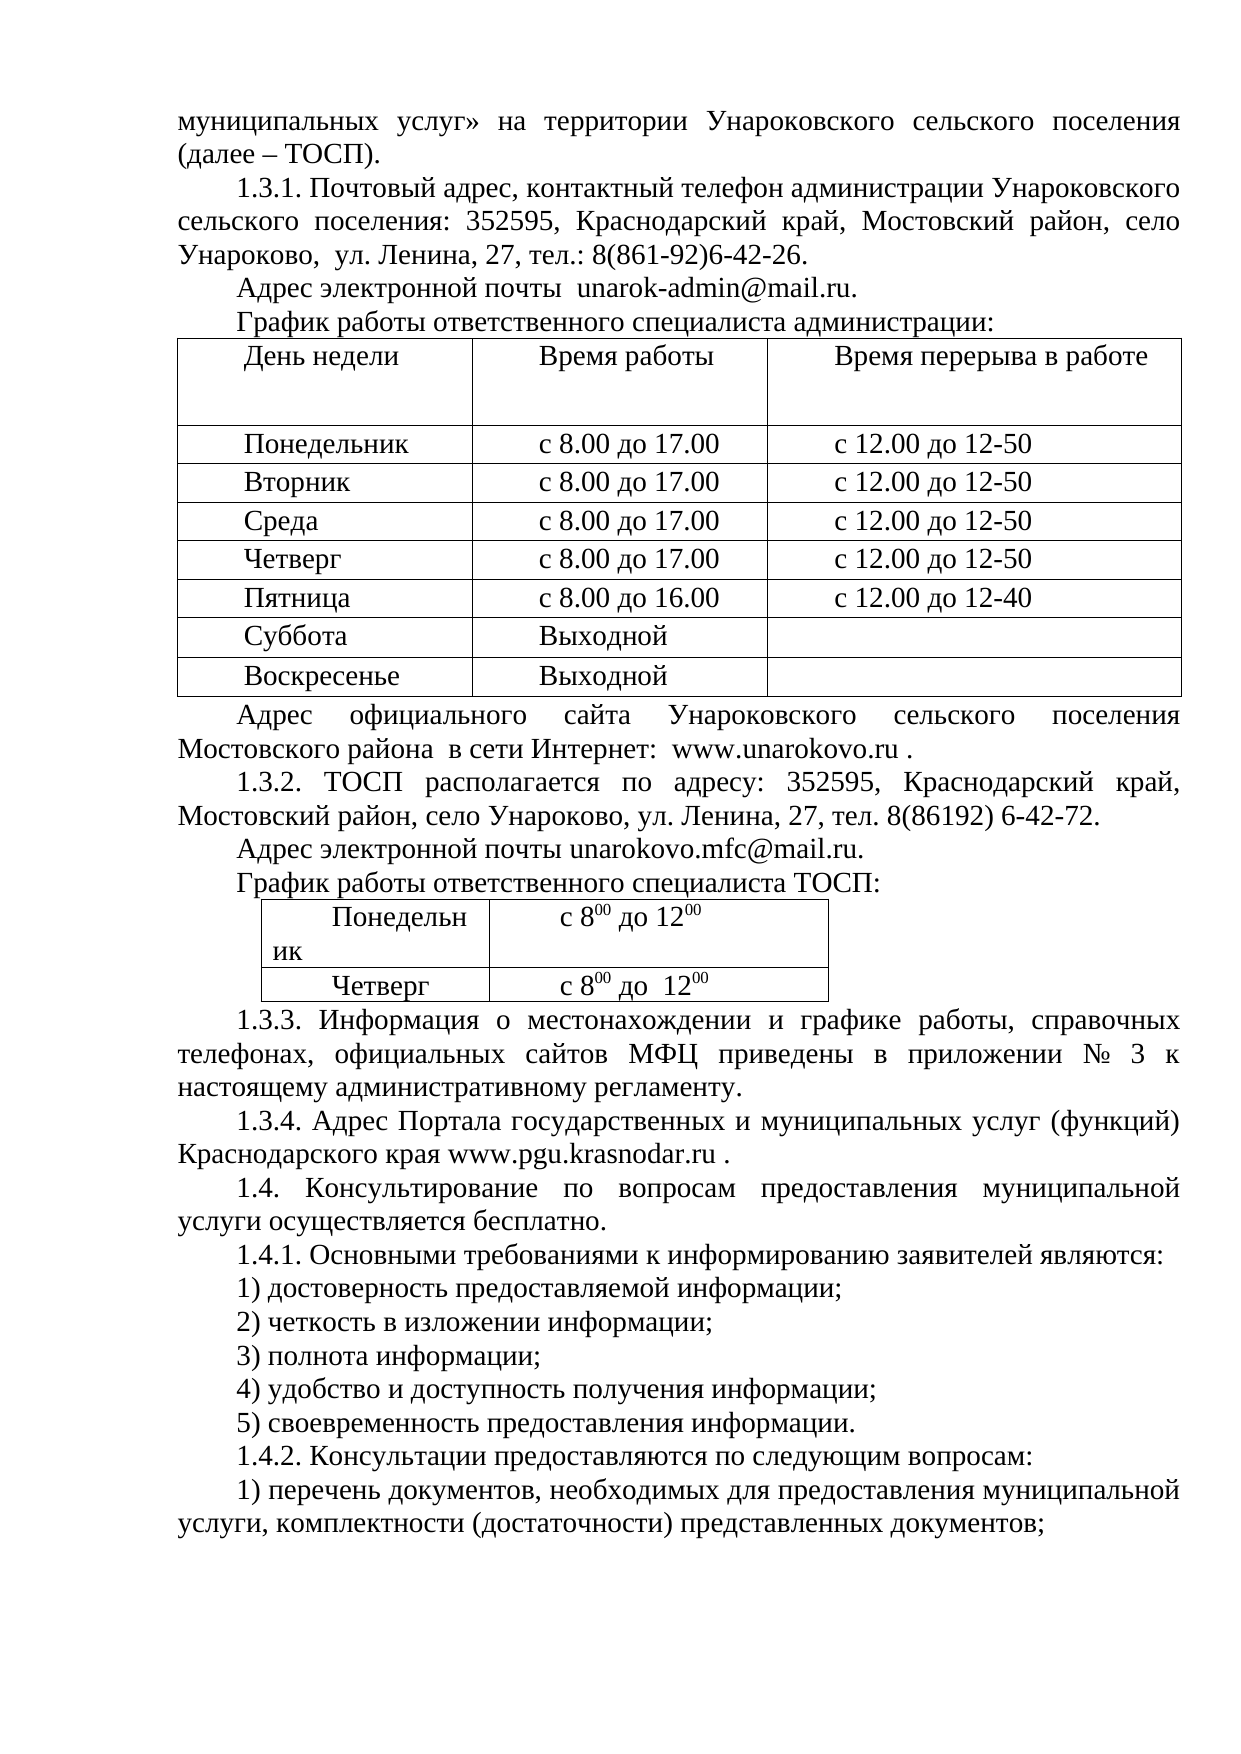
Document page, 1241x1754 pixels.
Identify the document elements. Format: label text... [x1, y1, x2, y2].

table_cell с 12.00 до 12-50 [768, 426, 1181, 463]
text 1.4.2. Консультации предоставляются по следующим вопросам: [177, 1438, 1181, 1472]
table_header Время перерыва в работе [768, 339, 1181, 425]
table_cell с 8.00 до 17.00 [473, 426, 767, 463]
text 5) своевременность предоставления информации. [177, 1405, 1181, 1438]
table_cell Воскресенье [178, 658, 472, 696]
table_cell Пятница [178, 580, 472, 617]
table_cell Суббота [178, 618, 472, 657]
table_cell Понедельник [178, 426, 472, 463]
table_cell с 12.00 до 12-50 [768, 464, 1181, 502]
table_cell с 12.00 до 12-50 [768, 541, 1181, 579]
table_cell с 800 до 1200 [490, 968, 828, 1001]
table_header День недели [178, 339, 472, 425]
table_header Время работы [473, 339, 767, 425]
text 1.3.3. Информация о местонахождении и графике работы, справочных телефонах, официальных сайтов МФЦ приведены в приложении № 3 к настоящему административному регламенту. [177, 1002, 1181, 1103]
table_header Понедельник [262, 900, 489, 967]
text Адрес электронной почты unarokovo.mfc@mail.ru. [177, 831, 1181, 865]
table_cell с 8.00 до 17.00 [473, 503, 767, 540]
text Адрес официального сайта Унароковского сельского поселения Мостовского района в сети Интернет: www.unarokovo.ru . [177, 697, 1181, 764]
table_cell Среда [178, 503, 472, 540]
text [177, 103, 1181, 170]
table_cell [768, 658, 1181, 696]
text 1.3.2. ТОСП располагается по адресу: 352595, Краснодарский край, Мостовский район, село Унароково, ул. Ленина, 27, тел. 8(86192) 6-42-72. [177, 764, 1181, 831]
text 1.3.1. Почтовый адрес, контактный телефон администрации Унароковского сельского поселения: 352595, Краснодарский край, Мостовский район, село Унароково, ул. Ленина, 27, тел.: 8(861-92)6-42-26. [177, 170, 1181, 270]
text 1) перечень документов, необходимых для предоставления муниципальной услуги, комплектности (достаточности) представленных документов; [177, 1472, 1181, 1539]
table_cell Выходной [473, 658, 767, 696]
text 1.4. Консультирование по вопросам предоставления муниципальной услуги осуществляется бесплатно. [177, 1170, 1181, 1237]
table_cell Четверг [262, 968, 489, 1001]
table_cell с 12.00 до 12-50 [768, 503, 1181, 540]
text 1.3.4. Адрес Портала государственных и муниципальных услуг (функций) Краснодарского края www.pgu.krasnodar.ru . [177, 1103, 1181, 1170]
table_cell с 8.00 до 17.00 [473, 464, 767, 502]
text 1) достоверность предоставляемой информации; [177, 1271, 1181, 1304]
text 1.4.1. Основными требованиями к информированию заявителей являются: [177, 1237, 1181, 1271]
text 4) удобство и доступность получения информации; [177, 1371, 1181, 1405]
table_cell с 12.00 до 12-40 [768, 580, 1181, 617]
table_cell Выходной [473, 618, 767, 657]
table_cell Вторник [178, 464, 472, 502]
table_cell с 8.00 до 16.00 [473, 580, 767, 617]
table_header с 800 до 1200 [490, 900, 828, 967]
text 2) четкость в изложении информации; [177, 1304, 1181, 1338]
table_cell с 8.00 до 17.00 [473, 541, 767, 579]
text 3) полнота информации; [177, 1338, 1181, 1371]
text График работы ответственного специалиста ТОСП: [177, 865, 1181, 898]
text График работы ответственного специалиста администрации: [177, 304, 1181, 337]
table_cell [768, 618, 1181, 657]
table_cell Четверг [178, 541, 472, 579]
text Адрес электронной почты unarok-admin@mail.ru. [177, 270, 1181, 304]
